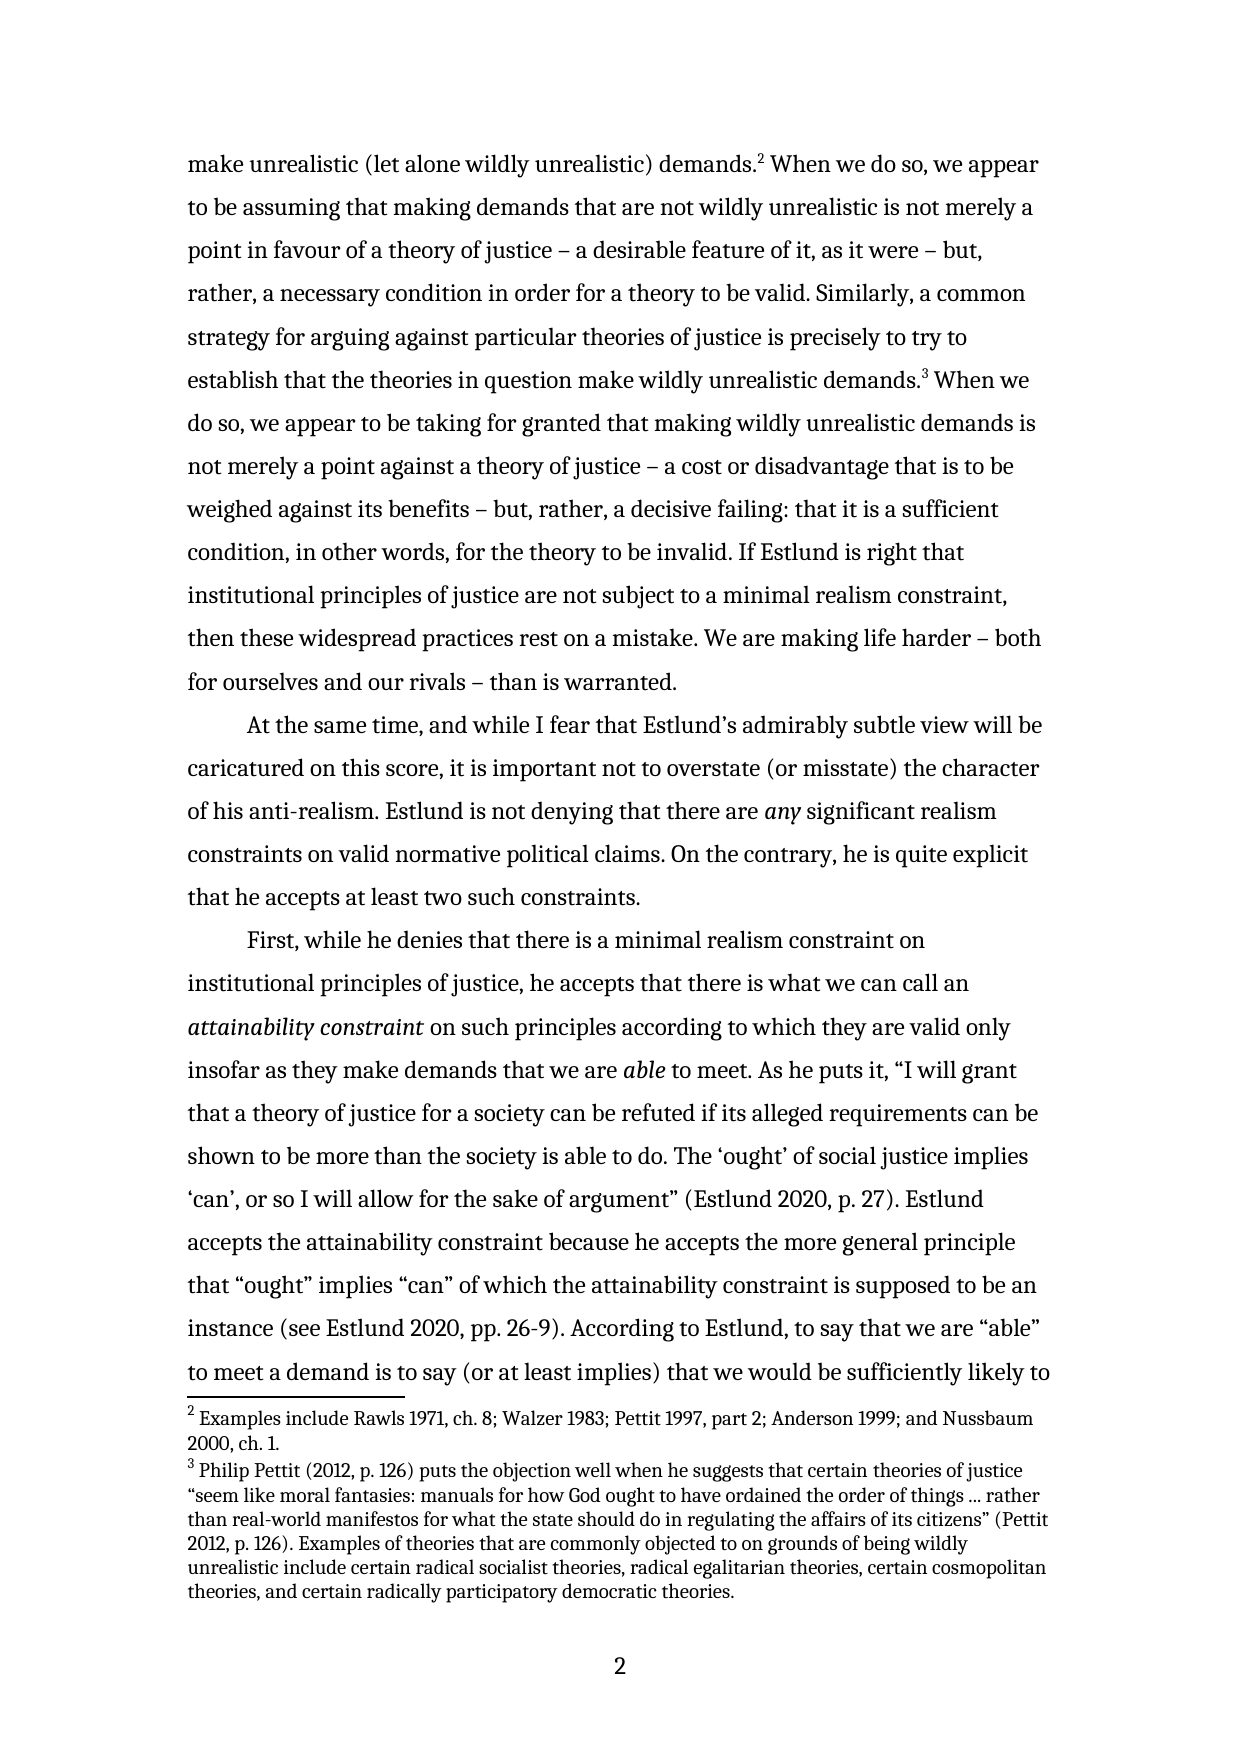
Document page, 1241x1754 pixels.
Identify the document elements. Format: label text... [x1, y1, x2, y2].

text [187, 150, 1053, 696]
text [187, 926, 1053, 1386]
text At the same time, and while I fear that Estlund’s admirably subtle view will be caricatured on this score, it is important not to overstate (or misstate) the character of his anti-realism. Estlund is not denying that there are any significant realism constraints on valid normative political claims. On the contrary, he is quite explicit that he accepts at least two such constraints. [187, 711, 1053, 912]
